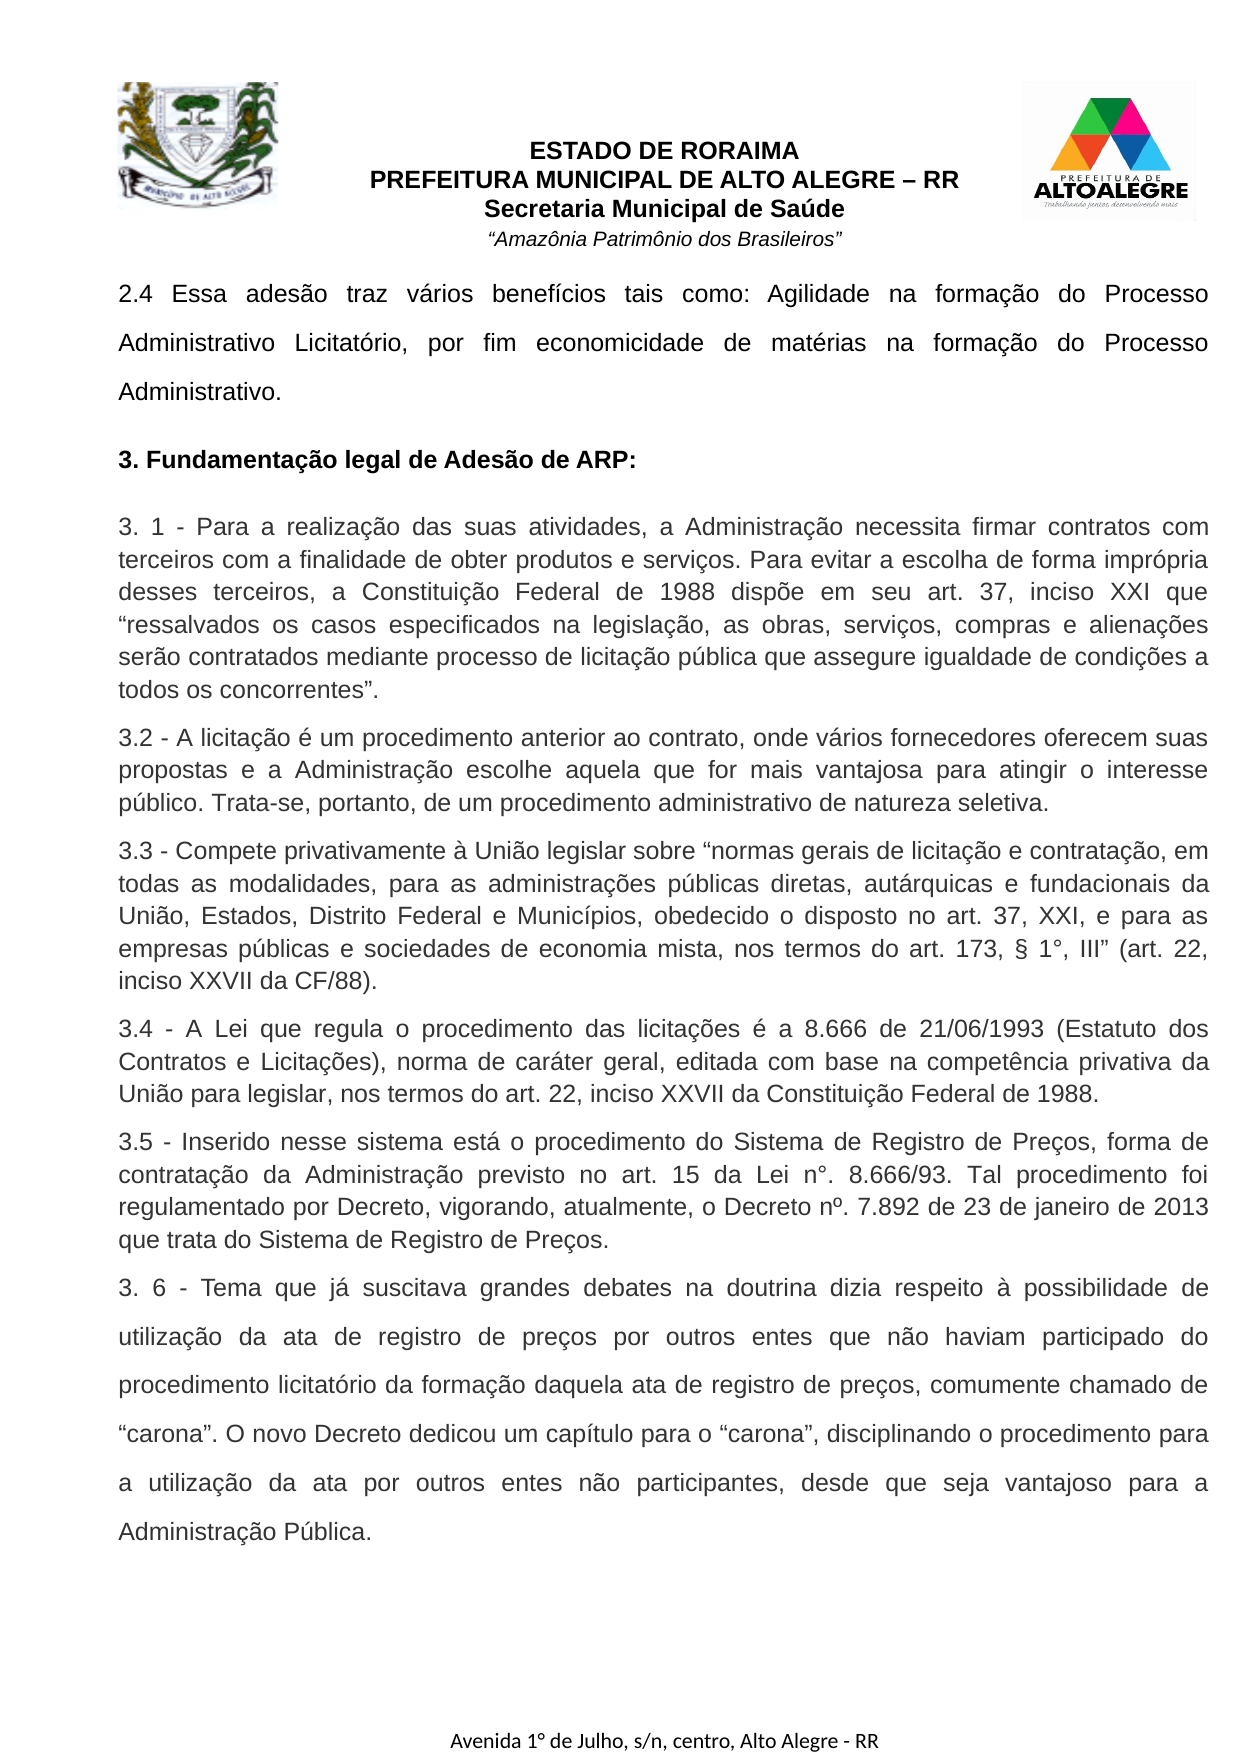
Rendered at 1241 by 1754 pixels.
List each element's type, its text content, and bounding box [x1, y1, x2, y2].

text 2.4 Essa adesão traz vários benefícios tais como: Agilidade na formação do Processo Administrativo Licitatório, por fim economicidade de matérias na formação do Processo Administrativo. [118, 278, 1211, 408]
text 3.2 - A licitação é um procedimento anterior ao contrato, onde vários fornecedores oferecem suas propostas e a Administração escolhe aquela que for mais vantajosa para atingir o interesse público. Trata-se, portanto, de um procedimento administrativo de natureza seletiva. [118, 721, 1211, 819]
text 3.4 - A Lei que regula o procedimento das licitações é a 8.666 de 21/06/1993 (Estatuto dos Contratos e Licitações), norma de caráter geral, editada com base na competência privativa da União para legislar, nos termos do art. 22, inciso XXVII da Constituição Federal de 1988. [118, 1012, 1211, 1110]
text 3. 6 - Tema que já suscitava grandes debates na doutrina dizia respeito à possibilidade de utilização da ata de registro de preços por outros entes que não haviam participado do procedimento licitatório da formação daquela ata de registro de preços, comumente chamado de “carona”. O novo Decreto dedicou um capítulo para o “carona”, disciplinando o procedimento para a utilização da ata por outros entes não participantes, desde que seja vantajoso para a Administração Pública. [118, 1271, 1211, 1547]
text 3. Fundamentação legal de Adesão de ARP: [118, 443, 1211, 475]
text 3.3 - Compete privativamente à União legislar sobre “normas gerais de licitação e contratação, em todas as modalidades, para as administrações públicas diretas, autárquicas e fundacionais da União, Estados, Distrito Federal e Municípios, obedecido o disposto no art. 37, XXI, e para as empresas públicas e sociedades de economia mista, nos termos do art. 173, § 1°, III” (art. 22, inciso XXVII da CF/88). [118, 834, 1211, 997]
text 3.5 - Inserido nesse sistema está o procedimento do Sistema de Registro de Preços, forma de contratação da Administração previsto no art. 15 da Lei n°. 8.666/93. Tal procedimento foi regulamentado por Decreto, vigorando, atualmente, o Decreto nº. 7.892 de 23 de janeiro de 2013 que trata do Sistema de Registro de Preços. [118, 1126, 1211, 1256]
picture [1022, 81, 1196, 221]
text 3. 1 - Para a realização das suas atividades, a Administração necessita firmar contratos com terceiros com a finalidade de obter produtos e serviços. Para evitar a escolha de forma imprópria desses terceiros, a Constituição Federal de 1988 dispõe em seu art. 37, inciso XXI que “ressalvados os casos especificados na legislação, as obras, serviços, compras e alienações serão contratados mediante processo de licitação pública que assegure igualdade de condições a todos os concorrentes”. [118, 511, 1211, 706]
